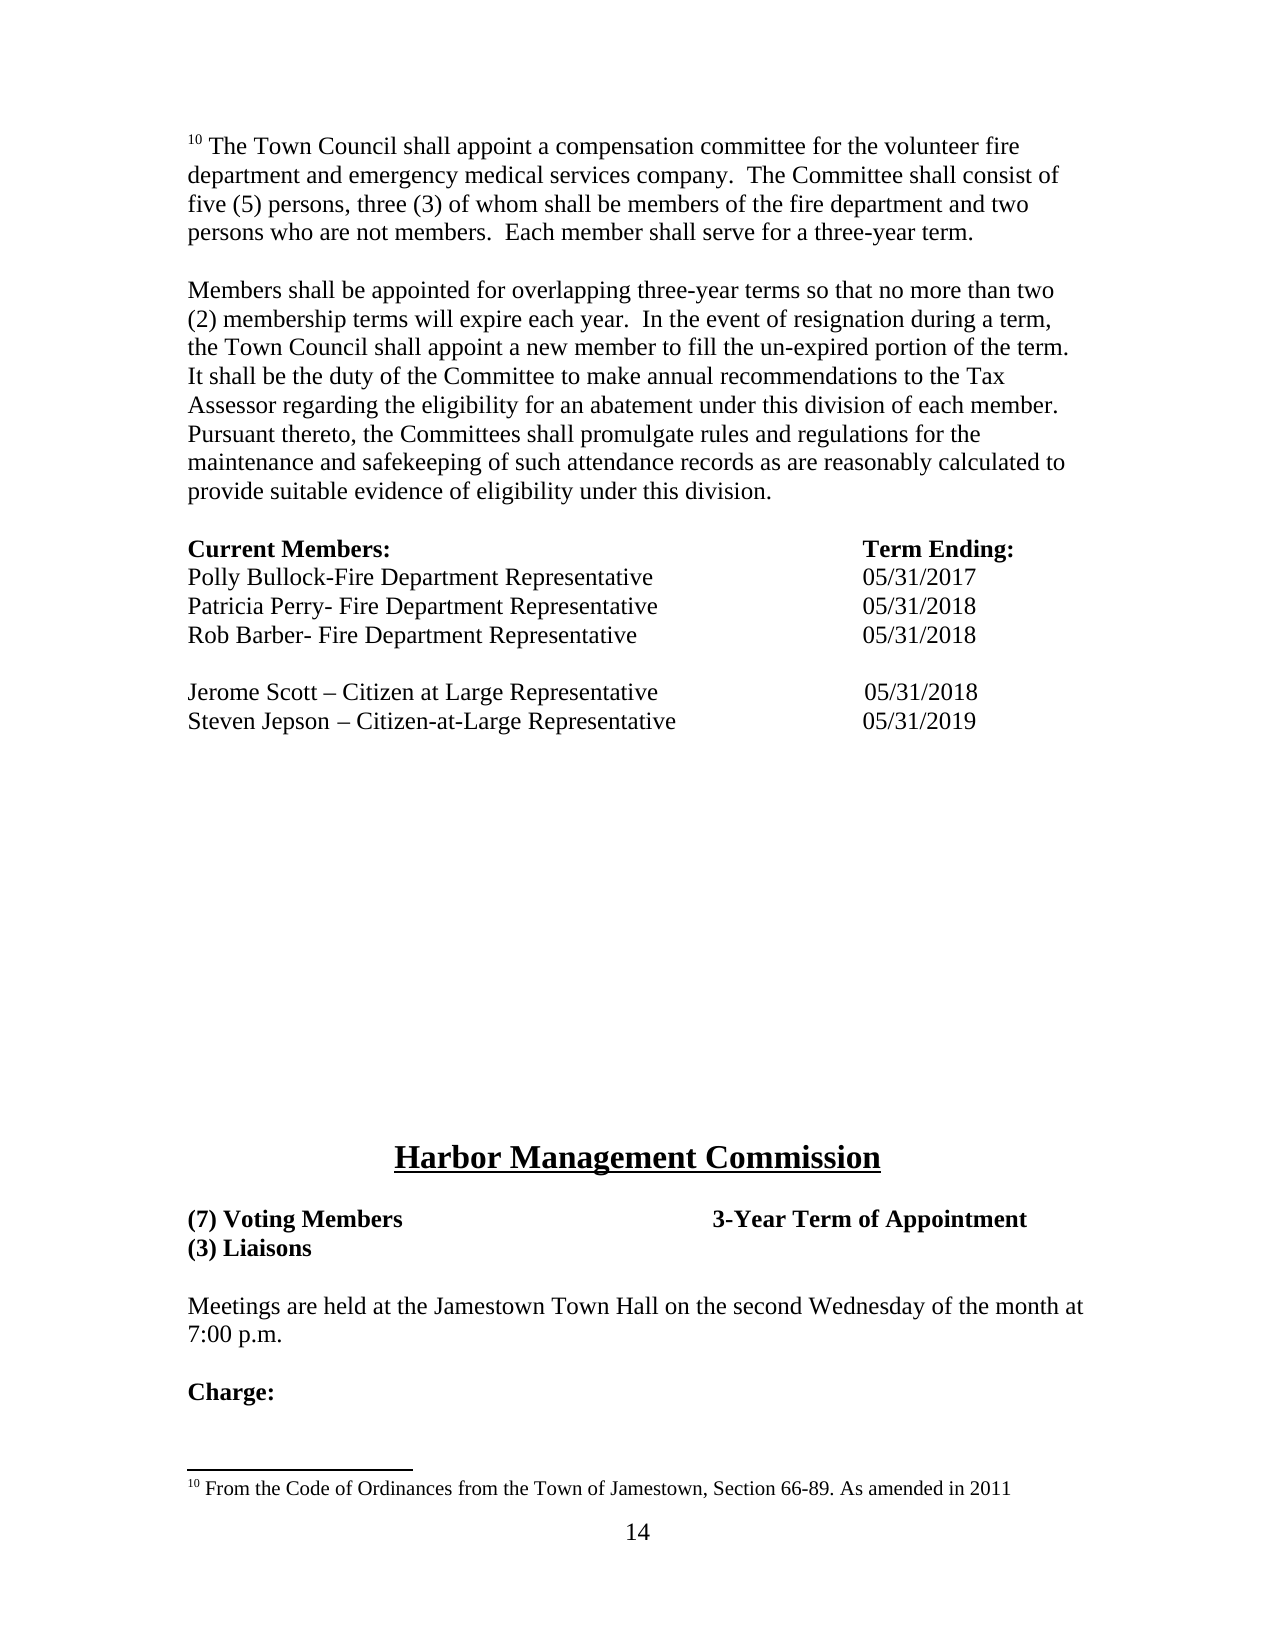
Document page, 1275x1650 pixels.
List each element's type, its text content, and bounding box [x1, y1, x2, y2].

text (7) Voting Members 3-Year Term of Appointment [187, 1204, 1087, 1233]
text Steven Jepson – Citizen-at-Large Representative 05/31/2019 [187, 706, 1087, 735]
text Polly Bullock-Fire Department Representative 05/31/2017 [187, 562, 1087, 591]
text Charge: [187, 1377, 1087, 1406]
text The Town Council shall appoint a compensation committee for the volunteer fire department and emergency medical services company. The Committee shall consist of five (5) persons, three (3) of whom shall be members of the fire department and two persons who are not members. Each member shall serve for a three-year term. [187, 131, 1087, 246]
text Current Members: Term Ending: [187, 534, 1087, 562]
text Jerome Scott – Citizen at Large Representative 05/31/2018 [187, 677, 1069, 706]
text Patricia Perry- Fire Department Representative 05/31/2018 [187, 591, 1087, 620]
text (3) Liaisons [187, 1233, 1087, 1262]
subtitle Harbor Management Commission [187, 1137, 1087, 1176]
text Meetings are held at the Jamestown Town Hall on the second Wednesday of the month at 7:00 p.m. [187, 1291, 1087, 1348]
text Members shall be appointed for overlapping three-year terms so that no more than two (2) membership terms will expire each year. In the event of resignation during a term, the Town Council shall appoint a new member to fill the un-expired portion of the term. It shall be the duty of the Committee to make annual recommendations to the Tax Assessor regarding the eligibility for an abatement under this division of each member. Pursuant thereto, the Committees shall promulgate rules and regulations for the maintenance and safekeeping of such attendance records as are reasonably calculated to provide suitable evidence of eligibility under this division. [187, 275, 1087, 505]
text Rob Barber- Fire Department Representative 05/31/2018 [187, 620, 1087, 649]
